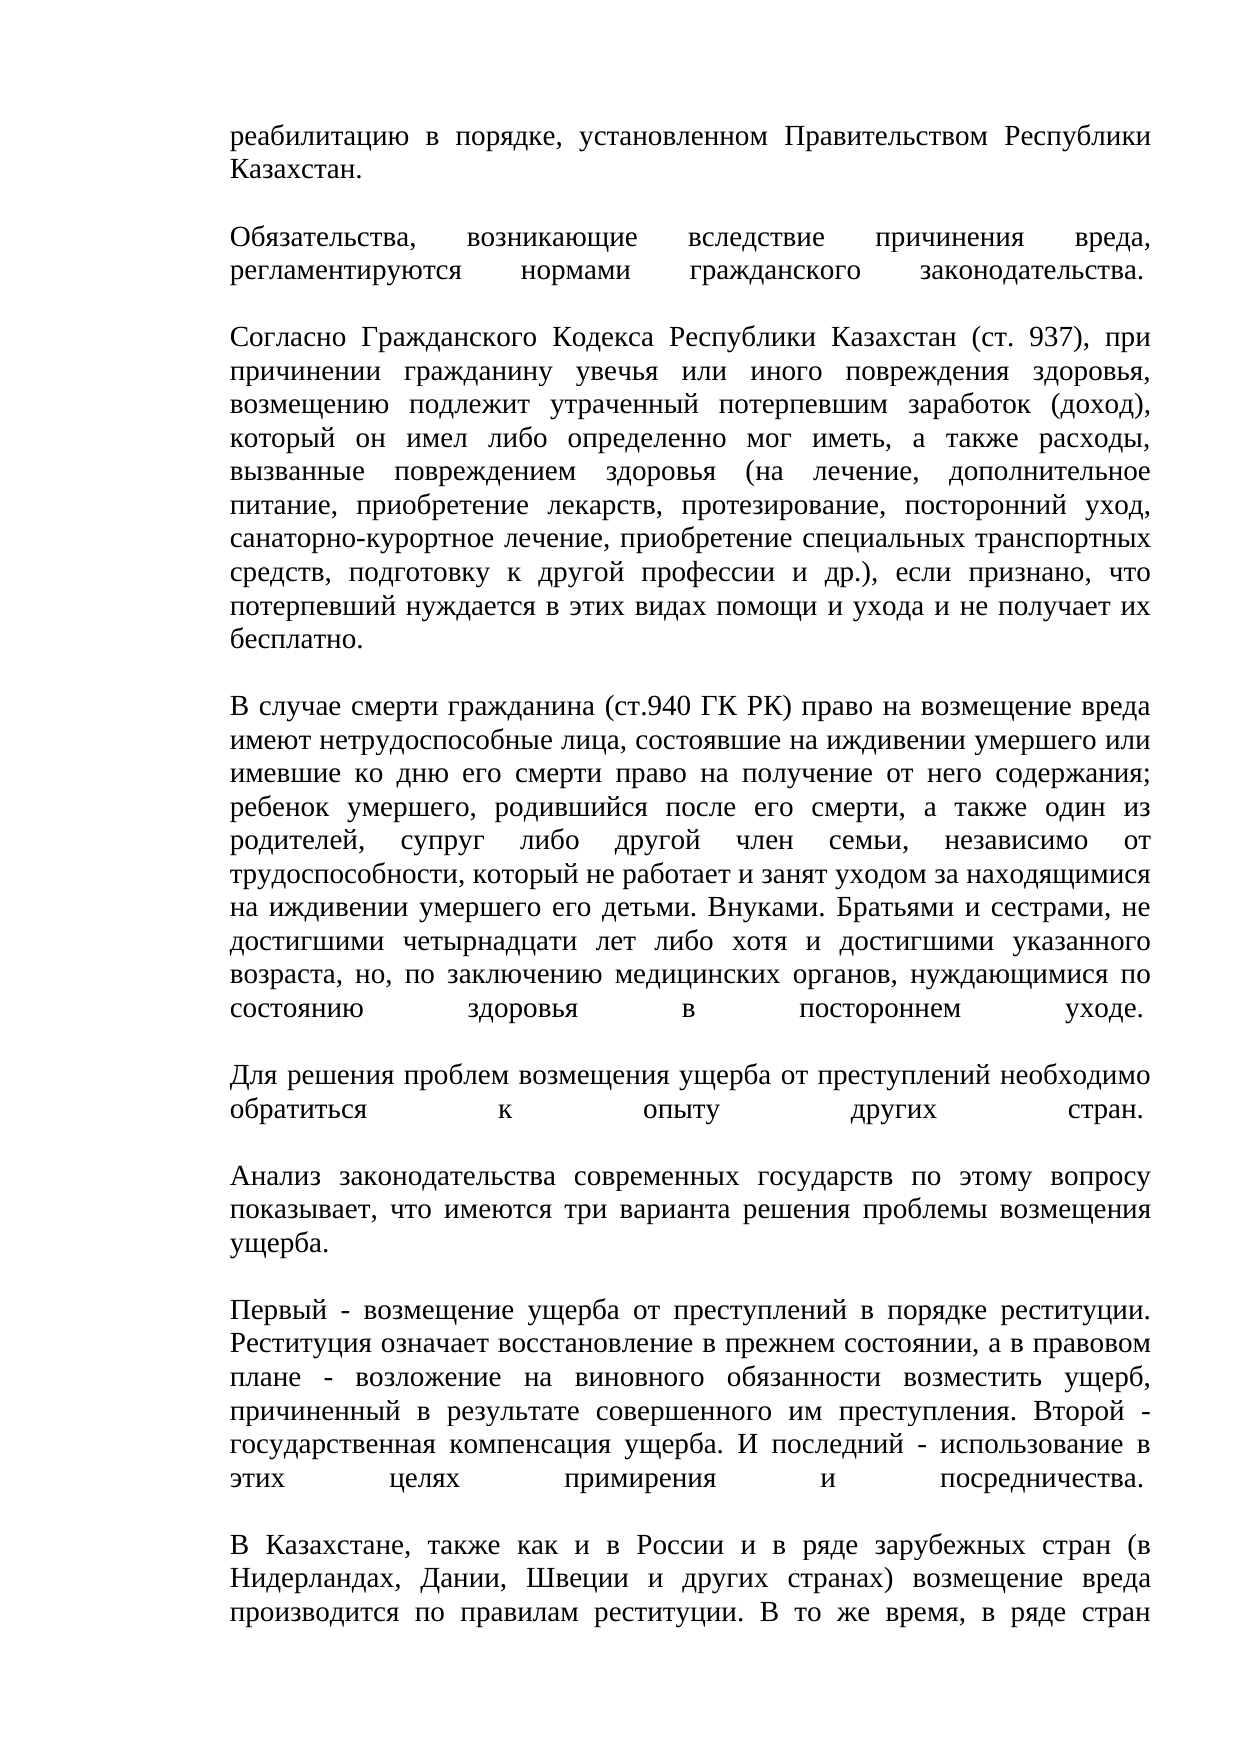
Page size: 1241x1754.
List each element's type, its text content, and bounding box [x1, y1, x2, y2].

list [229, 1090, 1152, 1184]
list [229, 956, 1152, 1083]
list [229, 1185, 1152, 1627]
